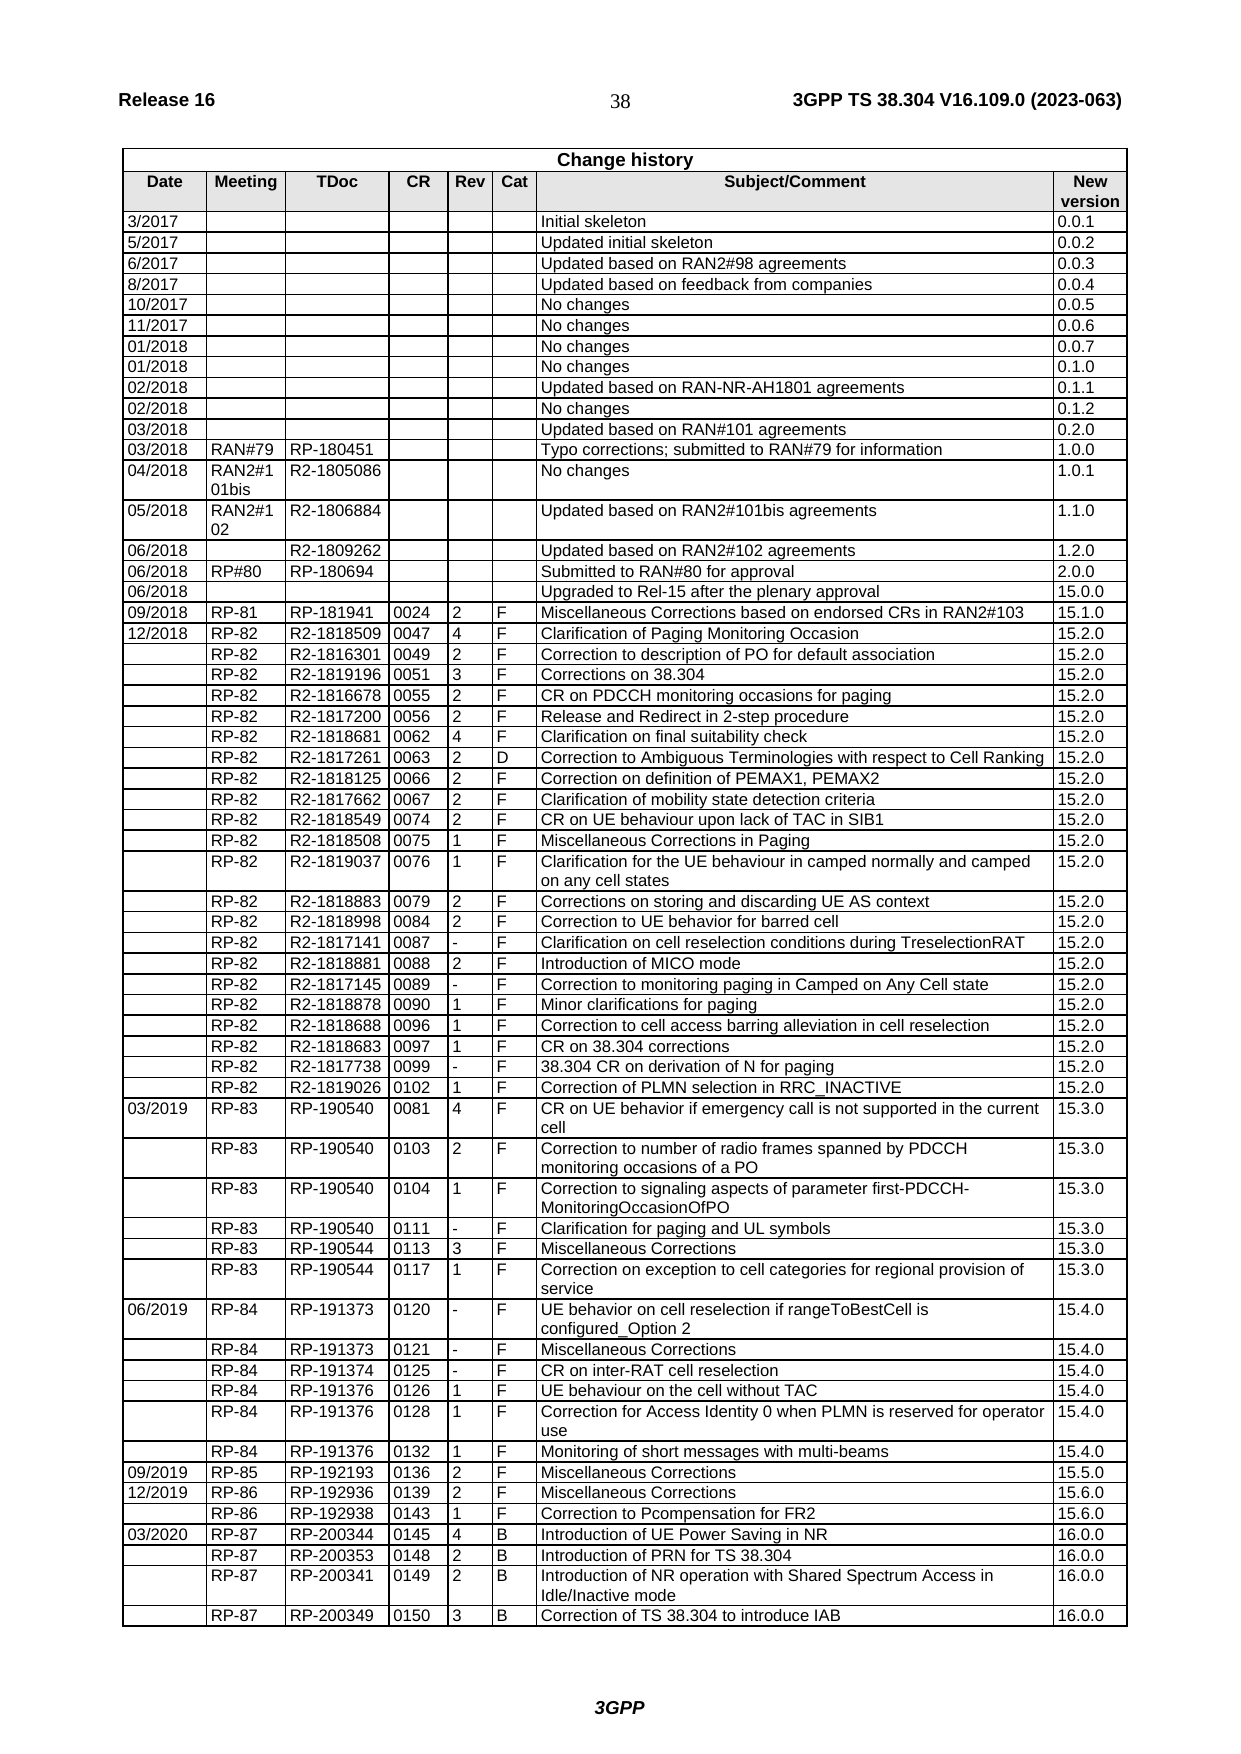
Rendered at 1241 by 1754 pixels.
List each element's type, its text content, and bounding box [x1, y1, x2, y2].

table_cell 0.1.1 [1054, 378, 1126, 397]
table_cell Miscellaneous Corrections [537, 1239, 1053, 1258]
table_cell [493, 561, 536, 581]
table_cell RP-192193 [286, 1463, 388, 1482]
table_cell F [493, 1442, 536, 1461]
table_cell CR on inter-RAT cell reselection [537, 1361, 1053, 1379]
table_cell RP-82 [207, 852, 285, 890]
table_cell R2-1818688 [286, 1016, 388, 1035]
table_cell Introduction of NR operation with Shared Spectrum Access in Idle/Inactive mode [537, 1566, 1053, 1604]
table_cell [207, 295, 285, 314]
table_cell F [493, 1037, 536, 1056]
table_cell UE behaviour on the cell without TAC [537, 1381, 1053, 1400]
table_cell 15.3.0 [1054, 1139, 1126, 1177]
table_cell Upgraded to Rel-15 after the plenary approval [537, 582, 1053, 601]
table_cell [124, 933, 206, 952]
table_cell RP-83 [207, 1260, 285, 1298]
table_cell F [493, 624, 536, 643]
table_cell RAN2#102 [207, 501, 285, 539]
table_cell B [493, 1606, 536, 1625]
table_cell 06/2018 [124, 561, 206, 581]
table_cell [207, 337, 285, 356]
table_cell F [493, 1057, 536, 1076]
table_cell 3 [449, 1606, 492, 1625]
table_cell RP-190540 [286, 1139, 388, 1177]
table_cell [124, 665, 206, 684]
table_cell F [493, 1463, 536, 1482]
table_cell 2 [449, 748, 492, 767]
table_cell F [493, 1179, 536, 1217]
table_cell 15.2.0 [1054, 665, 1126, 684]
table_cell RP-181941 [286, 603, 388, 622]
table_cell R2-1817145 [286, 975, 388, 993]
table_cell 0067 [390, 790, 447, 808]
table_cell New version [1054, 172, 1126, 211]
table_cell 15.2.0 [1054, 769, 1126, 788]
table_cell R2-1819037 [286, 852, 388, 890]
table_cell 0150 [390, 1606, 447, 1625]
table_cell 16.0.0 [1054, 1525, 1126, 1544]
table_cell [124, 1442, 206, 1461]
table_cell RP-83 [207, 1239, 285, 1258]
table_cell [390, 440, 447, 459]
table_cell RP-82 [207, 665, 285, 684]
table_cell [124, 1218, 206, 1238]
table_cell RP-82 [207, 748, 285, 767]
table_cell 3/2017 [124, 212, 206, 231]
table_cell 2 [449, 1139, 492, 1177]
table_cell [286, 212, 388, 231]
table_cell [390, 295, 447, 314]
table_cell Rev [449, 172, 492, 211]
table_cell 15.5.0 [1054, 1463, 1126, 1482]
table_cell 1.1.0 [1054, 501, 1126, 539]
table_cell 2 [449, 769, 492, 788]
table_cell RP-192938 [286, 1504, 388, 1523]
table_cell 15.2.0 [1054, 1016, 1126, 1035]
table_cell Miscellaneous Corrections based on endorsed CRs in RAN2#103 [537, 603, 1053, 622]
table_cell RP-82 [207, 790, 285, 808]
table_cell F [493, 892, 536, 911]
table_cell Clarification of Paging Monitoring Occasion [537, 624, 1053, 643]
table_cell F [493, 1381, 536, 1400]
table_cell RP#80 [207, 561, 285, 581]
table_cell 0056 [390, 707, 447, 726]
table_cell F [493, 1504, 536, 1523]
table_cell [449, 501, 492, 539]
table_cell 3 [449, 1239, 492, 1258]
table_cell RP-82 [207, 1057, 285, 1076]
table_cell RP-200349 [286, 1606, 388, 1625]
table_cell 1 [449, 852, 492, 890]
table_cell F [493, 1016, 536, 1035]
table_cell RP-180694 [286, 561, 388, 581]
table_cell R2-1818681 [286, 727, 388, 746]
table_cell 15.2.0 [1054, 810, 1126, 829]
table_cell [493, 254, 536, 273]
table_cell [124, 1402, 206, 1440]
table_cell [124, 727, 206, 746]
table_cell R2-1817141 [286, 933, 388, 952]
table_cell 16.0.0 [1054, 1606, 1126, 1625]
table_cell F [493, 1402, 536, 1440]
table_cell 4 [449, 1525, 492, 1544]
table_cell F [493, 1218, 536, 1238]
table_cell [124, 892, 206, 911]
table_cell - [449, 1300, 492, 1338]
table_cell 15.2.0 [1054, 748, 1126, 767]
table_cell RP-82 [207, 644, 285, 663]
table_cell RP-82 [207, 954, 285, 973]
table_cell [124, 644, 206, 663]
table_cell R2-1818125 [286, 769, 388, 788]
table_cell [449, 274, 492, 293]
table_cell [449, 461, 492, 499]
table_cell RAN#79 [207, 440, 285, 459]
table_cell RP-82 [207, 624, 285, 643]
table_cell 15.2.0 [1054, 831, 1126, 850]
table_cell R2-1818998 [286, 912, 388, 931]
table_cell 1 [449, 1504, 492, 1523]
table_cell Correction to description of PO for default association [537, 644, 1053, 663]
table_cell R2-1818883 [286, 892, 388, 911]
table_cell Correction of TS 38.304 to introduce IAB [537, 1606, 1053, 1625]
table_cell F [493, 603, 536, 622]
table_cell Clarification on cell reselection conditions during TreselectionRAT [537, 933, 1053, 952]
table_cell 0136 [390, 1463, 447, 1482]
table_cell [124, 686, 206, 705]
table_cell 15.4.0 [1054, 1402, 1126, 1440]
table_cell [286, 316, 388, 335]
table_cell 15.3.0 [1054, 1260, 1126, 1298]
table_cell 0.0.5 [1054, 295, 1126, 314]
table_cell 15.3.0 [1054, 1218, 1126, 1238]
table_cell 1.0.0 [1054, 440, 1126, 459]
table_cell Miscellaneous Corrections [537, 1340, 1053, 1359]
table_cell - [449, 975, 492, 993]
table_cell Introduction of PRN for TS 38.304 [537, 1546, 1053, 1564]
table_cell [124, 1340, 206, 1359]
table_cell 2 [449, 1463, 492, 1482]
table_cell - [449, 1361, 492, 1379]
table_cell 1 [449, 1037, 492, 1056]
table_cell [390, 501, 447, 539]
table_cell 0143 [390, 1504, 447, 1523]
table_cell R2-1818881 [286, 954, 388, 973]
table_cell 15.2.0 [1054, 1078, 1126, 1097]
table_cell [390, 233, 447, 252]
table_cell 15.2.0 [1054, 975, 1126, 993]
table_cell [449, 561, 492, 581]
table_cell TDoc [286, 172, 388, 211]
table_cell 2 [449, 644, 492, 663]
table_cell F [493, 769, 536, 788]
table_cell Clarification for the UE behaviour in camped normally and camped on any cell states [537, 852, 1053, 890]
table_cell [449, 316, 492, 335]
table_cell [493, 316, 536, 335]
table_cell [207, 420, 285, 438]
table_cell R2-1816678 [286, 686, 388, 705]
table_cell - [449, 1218, 492, 1238]
table_cell CR on 38.304 corrections [537, 1037, 1053, 1056]
table_cell [390, 461, 447, 499]
table_cell [124, 748, 206, 767]
table_cell 15.2.0 [1054, 644, 1126, 663]
table_cell R2-1806884 [286, 501, 388, 539]
table_cell RP-86 [207, 1504, 285, 1523]
table_cell 0047 [390, 624, 447, 643]
table_cell R2-1817200 [286, 707, 388, 726]
table_cell 0087 [390, 933, 447, 952]
table_cell 05/2018 [124, 501, 206, 539]
table_cell 0049 [390, 644, 447, 663]
table_cell [286, 399, 388, 418]
table_cell 0.1.2 [1054, 399, 1126, 418]
table_cell [449, 254, 492, 273]
table_cell 15.2.0 [1054, 1057, 1126, 1076]
table_cell RP-85 [207, 1463, 285, 1482]
table_cell [390, 274, 447, 293]
table_cell [207, 582, 285, 601]
table_cell [493, 212, 536, 231]
table_cell Updated based on RAN2#101bis agreements [537, 501, 1053, 539]
table_cell [493, 440, 536, 459]
table_cell 1 [449, 1402, 492, 1440]
table_cell 2.0.0 [1054, 561, 1126, 581]
table_cell 2 [449, 810, 492, 829]
table_cell RP-191376 [286, 1381, 388, 1400]
table_cell Correction to monitoring paging in Camped on Any Cell state [537, 975, 1053, 993]
table_cell R2-1817738 [286, 1057, 388, 1076]
table_cell 16.0.0 [1054, 1566, 1126, 1604]
table_cell RP-81 [207, 603, 285, 622]
table_cell RP-83 [207, 1179, 285, 1217]
table_cell F [493, 810, 536, 829]
table_cell [390, 357, 447, 376]
table_cell F [493, 831, 536, 850]
table_cell F [493, 1239, 536, 1258]
table_cell 4 [449, 1099, 492, 1137]
table_cell Correction to cell access barring alleviation in cell reselection [537, 1016, 1053, 1035]
table_cell [390, 254, 447, 273]
table_cell [449, 233, 492, 252]
table_cell 0125 [390, 1361, 447, 1379]
table_cell 0.0.3 [1054, 254, 1126, 273]
table_cell 0.0.7 [1054, 337, 1126, 356]
table_cell 0089 [390, 975, 447, 993]
table_cell CR on UE behaviour upon lack of TAC in SIB1 [537, 810, 1053, 829]
table_cell [493, 274, 536, 293]
table_cell [207, 316, 285, 335]
table_cell 0066 [390, 769, 447, 788]
table_cell [124, 1078, 206, 1097]
table_cell 0024 [390, 603, 447, 622]
table_cell [207, 378, 285, 397]
table_cell RP-83 [207, 1099, 285, 1137]
table_cell RP-200353 [286, 1546, 388, 1564]
table_cell 0128 [390, 1402, 447, 1440]
table_cell RP-82 [207, 707, 285, 726]
table_cell [449, 440, 492, 459]
table_cell [124, 1179, 206, 1217]
table_cell 10/2017 [124, 295, 206, 314]
table_cell [124, 1057, 206, 1076]
table_cell RP-190540 [286, 1099, 388, 1137]
table_cell RP-82 [207, 892, 285, 911]
table_cell 0090 [390, 995, 447, 1014]
table_cell 16.0.0 [1054, 1546, 1126, 1564]
table_cell [493, 233, 536, 252]
table_cell [207, 233, 285, 252]
table_cell RP-82 [207, 769, 285, 788]
table_cell 03/2020 [124, 1525, 206, 1544]
table_cell 12/2019 [124, 1483, 206, 1502]
table_cell RP-82 [207, 810, 285, 829]
table_cell [493, 357, 536, 376]
table_cell 06/2018 [124, 541, 206, 560]
table_cell 15.3.0 [1054, 1239, 1126, 1258]
table_cell 15.2.0 [1054, 912, 1126, 931]
table_cell [449, 212, 492, 231]
table_cell 0063 [390, 748, 447, 767]
table_cell [493, 582, 536, 601]
table_cell [124, 1546, 206, 1564]
table_cell Correction to number of radio frames spanned by PDCCH monitoring occasions of a PO [537, 1139, 1053, 1177]
table_cell 4 [449, 624, 492, 643]
table_cell F [493, 1300, 536, 1338]
table_cell RP-84 [207, 1300, 285, 1338]
table_cell F [493, 852, 536, 890]
table_cell [493, 541, 536, 560]
table_cell 0132 [390, 1442, 447, 1461]
table_cell [286, 254, 388, 273]
table_cell Minor clarifications for paging [537, 995, 1053, 1014]
table_cell Corrections on 38.304 [537, 665, 1053, 684]
table_cell 8/2017 [124, 274, 206, 293]
table_cell RP-190540 [286, 1179, 388, 1217]
table_cell [390, 420, 447, 438]
table_cell [286, 337, 388, 356]
table_cell CR on UE behavior if emergency call is not supported in the current cell [537, 1099, 1053, 1137]
table_cell R2-1817662 [286, 790, 388, 808]
table_cell [449, 295, 492, 314]
table_cell 0149 [390, 1566, 447, 1604]
table_cell 1 [449, 831, 492, 850]
table_cell 4 [449, 727, 492, 746]
table_cell No changes [537, 295, 1053, 314]
table_cell 0099 [390, 1057, 447, 1076]
table_cell 0145 [390, 1525, 447, 1544]
table_cell RP-82 [207, 686, 285, 705]
table_cell R2-1818683 [286, 1037, 388, 1056]
table_cell RP-180451 [286, 440, 388, 459]
table_cell Correction on exception to cell categories for regional provision of service [537, 1260, 1053, 1298]
table_cell 02/2018 [124, 378, 206, 397]
table_cell RP-200341 [286, 1566, 388, 1604]
table_cell RP-86 [207, 1483, 285, 1502]
table_cell [207, 212, 285, 231]
table_cell 2 [449, 892, 492, 911]
table_cell 15.1.0 [1054, 603, 1126, 622]
table_cell [207, 541, 285, 560]
table_cell 0097 [390, 1037, 447, 1056]
table_cell [124, 831, 206, 850]
table_cell 0.0.4 [1054, 274, 1126, 293]
table_cell 15.4.0 [1054, 1442, 1126, 1461]
table_cell 15.3.0 [1054, 1099, 1126, 1137]
table_cell R2-1819196 [286, 665, 388, 684]
table_cell 15.2.0 [1054, 707, 1126, 726]
table_cell Release and Redirect in 2-step procedure [537, 707, 1053, 726]
table_cell RP-82 [207, 933, 285, 952]
table_cell 0.0.1 [1054, 212, 1126, 231]
table_cell [493, 501, 536, 539]
table_cell F [493, 644, 536, 663]
table_cell RP-84 [207, 1361, 285, 1379]
table_cell Introduction of MICO mode [537, 954, 1053, 973]
table_cell RP-190544 [286, 1260, 388, 1298]
table_cell 0084 [390, 912, 447, 931]
table_cell [449, 357, 492, 376]
table_cell Clarification for paging and UL symbols [537, 1218, 1053, 1238]
table_cell 09/2018 [124, 603, 206, 622]
table_cell B [493, 1546, 536, 1564]
table_cell 0081 [390, 1099, 447, 1137]
table_cell RP-191376 [286, 1402, 388, 1440]
table_cell 0062 [390, 727, 447, 746]
table_cell [449, 399, 492, 418]
table_cell RP-191373 [286, 1340, 388, 1359]
table_cell 0075 [390, 831, 447, 850]
table_cell 1 [449, 995, 492, 1014]
table_cell 15.4.0 [1054, 1361, 1126, 1379]
table_cell F [493, 790, 536, 808]
table_cell F [493, 1139, 536, 1177]
table_cell [390, 316, 447, 335]
table_cell [286, 274, 388, 293]
table_cell F [493, 1260, 536, 1298]
table_cell 04/2018 [124, 461, 206, 499]
table_cell [493, 461, 536, 499]
table_cell 15.6.0 [1054, 1504, 1126, 1523]
table_cell B [493, 1525, 536, 1544]
table_cell R2-1818549 [286, 810, 388, 829]
table_cell 0076 [390, 852, 447, 890]
table_cell RP-87 [207, 1606, 285, 1625]
table_cell Correction to UE behavior for barred cell [537, 912, 1053, 931]
table_cell F [493, 912, 536, 931]
table_cell [390, 337, 447, 356]
table_cell UE behavior on cell reselection if rangeToBestCell is configured_Option 2 [537, 1300, 1053, 1338]
table_cell R2-1805086 [286, 461, 388, 499]
table_cell F [493, 1340, 536, 1359]
table_cell 0120 [390, 1300, 447, 1338]
table_cell R2-1819026 [286, 1078, 388, 1097]
table_cell RP-82 [207, 912, 285, 931]
table_cell [449, 420, 492, 438]
table_cell Correction for Access Identity 0 when PLMN is reserved for operator use [537, 1402, 1053, 1440]
table_cell Updated based on RAN#101 agreements [537, 420, 1053, 438]
table_cell F [493, 975, 536, 993]
table_cell [449, 337, 492, 356]
table_cell 01/2018 [124, 337, 206, 356]
table_cell 02/2018 [124, 399, 206, 418]
table_cell RP-190544 [286, 1239, 388, 1258]
table_cell Correction of PLMN selection in RRC_INACTIVE [537, 1078, 1053, 1097]
table_cell 2 [449, 1566, 492, 1604]
table_cell 1 [449, 1016, 492, 1035]
table_cell 15.4.0 [1054, 1300, 1126, 1338]
table_cell 15.2.0 [1054, 1037, 1126, 1056]
table_cell 1 [449, 1442, 492, 1461]
table_cell 15.2.0 [1054, 892, 1126, 911]
table_cell Corrections on storing and discarding UE AS context [537, 892, 1053, 911]
table_cell RP-83 [207, 1139, 285, 1177]
table_cell RP-192936 [286, 1483, 388, 1502]
table_cell [124, 1566, 206, 1604]
table_cell RP-87 [207, 1525, 285, 1544]
table_cell F [493, 933, 536, 952]
table_cell Correction to Pcompensation for FR2 [537, 1504, 1053, 1523]
table_cell 1.0.1 [1054, 461, 1126, 499]
table_cell Cat [493, 172, 536, 211]
table_cell CR [390, 172, 447, 211]
table_cell [286, 420, 388, 438]
table_cell 12/2018 [124, 624, 206, 643]
table_cell 15.2.0 [1054, 790, 1126, 808]
table_cell Typo corrections; submitted to RAN#79 for information [537, 440, 1053, 459]
table_cell Date [124, 172, 206, 211]
table_cell 15.2.0 [1054, 995, 1126, 1014]
table_cell F [493, 727, 536, 746]
table_cell [124, 954, 206, 973]
table_cell [124, 1239, 206, 1258]
table_cell RP-82 [207, 727, 285, 746]
table_cell CR on PDCCH monitoring occasions for paging [537, 686, 1053, 705]
table_cell 2 [449, 912, 492, 931]
table_cell [124, 1504, 206, 1523]
table_cell Clarification on final suitability check [537, 727, 1053, 746]
table_cell [449, 541, 492, 560]
table_cell 2 [449, 603, 492, 622]
table_cell No changes [537, 461, 1053, 499]
table_cell 09/2019 [124, 1463, 206, 1482]
table_cell 2 [449, 954, 492, 973]
table_cell [124, 1139, 206, 1177]
table_cell 11/2017 [124, 316, 206, 335]
table_cell RP-84 [207, 1442, 285, 1461]
table_cell RP-87 [207, 1566, 285, 1604]
table_cell [286, 582, 388, 601]
table_cell 03/2018 [124, 420, 206, 438]
table_cell [493, 337, 536, 356]
table_cell 5/2017 [124, 233, 206, 252]
table_cell 0113 [390, 1239, 447, 1258]
table_cell Initial skeleton [537, 212, 1053, 231]
table_cell [124, 1606, 206, 1625]
table_cell 0055 [390, 686, 447, 705]
table_cell R2-1809262 [286, 541, 388, 560]
table_cell 06/2019 [124, 1300, 206, 1338]
table_cell [286, 233, 388, 252]
table_cell Correction to Ambiguous Terminologies with respect to Cell Ranking [537, 748, 1053, 767]
table_cell R2-1817261 [286, 748, 388, 767]
table_cell 15.0.0 [1054, 582, 1126, 601]
table_cell Correction to signaling aspects of parameter first-PDCCH-MonitoringOccasionOfPO [537, 1179, 1053, 1217]
table_cell 15.2.0 [1054, 933, 1126, 952]
table_cell F [493, 1099, 536, 1137]
table_cell RP-191374 [286, 1361, 388, 1379]
table_cell [493, 420, 536, 438]
table_cell R2-1818509 [286, 624, 388, 643]
table_cell [286, 378, 388, 397]
table_cell Updated based on RAN-NR-AH1801 agreements [537, 378, 1053, 397]
table_cell 2 [449, 1546, 492, 1564]
table_cell Updated based on feedback from companies [537, 274, 1053, 293]
table_cell No changes [537, 399, 1053, 418]
table_cell RAN2#101bis [207, 461, 285, 499]
table_cell 0.2.0 [1054, 420, 1126, 438]
table_cell 2 [449, 790, 492, 808]
table_cell [124, 1381, 206, 1400]
table_cell [390, 399, 447, 418]
table_cell 03/2019 [124, 1099, 206, 1137]
table_cell 38.304 CR on derivation of N for paging [537, 1057, 1053, 1076]
table_cell [124, 1037, 206, 1056]
table_cell [124, 1260, 206, 1298]
table_cell 1 [449, 1179, 492, 1217]
table_cell [286, 295, 388, 314]
table_cell [124, 1361, 206, 1379]
table_cell F [493, 995, 536, 1014]
table_cell [207, 274, 285, 293]
table_cell [124, 769, 206, 788]
table_cell Submitted to RAN#80 for approval [537, 561, 1053, 581]
table_cell [207, 254, 285, 273]
table_cell F [493, 1483, 536, 1502]
table_cell 0102 [390, 1078, 447, 1097]
table_cell [124, 1016, 206, 1035]
table_cell D [493, 748, 536, 767]
table_cell 06/2018 [124, 582, 206, 601]
table_cell [124, 995, 206, 1014]
table_cell 0051 [390, 665, 447, 684]
table_cell 01/2018 [124, 357, 206, 376]
table_cell F [493, 665, 536, 684]
table_cell 15.6.0 [1054, 1483, 1126, 1502]
table_cell RP-82 [207, 995, 285, 1014]
table_cell [390, 582, 447, 601]
table_cell 0074 [390, 810, 447, 829]
table_cell 03/2018 [124, 440, 206, 459]
table_cell 6/2017 [124, 254, 206, 273]
table_cell F [493, 686, 536, 705]
table_cell Updated based on RAN2#102 agreements [537, 541, 1053, 560]
table_header Change history [124, 149, 1126, 171]
table_cell [124, 912, 206, 931]
table_cell RP-87 [207, 1546, 285, 1564]
table_cell RP-82 [207, 1037, 285, 1056]
table_cell 0111 [390, 1218, 447, 1238]
table_cell No changes [537, 316, 1053, 335]
table_cell 15.2.0 [1054, 686, 1126, 705]
table_cell RP-82 [207, 1078, 285, 1097]
table_cell Miscellaneous Corrections in Paging [537, 831, 1053, 850]
table_cell 0.1.0 [1054, 357, 1126, 376]
table_cell No changes [537, 357, 1053, 376]
table_cell [124, 975, 206, 993]
table_cell B [493, 1566, 536, 1604]
table_cell 1.2.0 [1054, 541, 1126, 560]
table_cell 1 [449, 1381, 492, 1400]
table_cell 15.3.0 [1054, 1179, 1126, 1217]
table_cell 0121 [390, 1340, 447, 1359]
table_cell RP-82 [207, 831, 285, 850]
table_cell 0126 [390, 1381, 447, 1400]
table_cell 3 [449, 665, 492, 684]
table_cell 1 [449, 1260, 492, 1298]
table_cell No changes [537, 337, 1053, 356]
table_cell 15.2.0 [1054, 624, 1126, 643]
table_cell RP-200344 [286, 1525, 388, 1544]
table_cell Correction on definition of PEMAX1, PEMAX2 [537, 769, 1053, 788]
table_cell 0079 [390, 892, 447, 911]
table_cell [390, 561, 447, 581]
table_cell RP-191373 [286, 1300, 388, 1338]
table_cell F [493, 707, 536, 726]
table_cell - [449, 1057, 492, 1076]
table_cell Updated based on RAN2#98 agreements [537, 254, 1053, 273]
table_cell 0088 [390, 954, 447, 973]
table_cell RP-84 [207, 1340, 285, 1359]
table_cell [124, 810, 206, 829]
table_cell [493, 378, 536, 397]
table_cell [493, 295, 536, 314]
table_cell 2 [449, 707, 492, 726]
table_cell 15.2.0 [1054, 852, 1126, 890]
table_cell [390, 212, 447, 231]
table_cell Subject/Comment [537, 172, 1053, 211]
table_cell Clarification of mobility state detection criteria [537, 790, 1053, 808]
table_cell 0117 [390, 1260, 447, 1298]
table_cell [124, 790, 206, 808]
table_cell F [493, 1078, 536, 1097]
table_cell [286, 357, 388, 376]
table_cell 0148 [390, 1546, 447, 1564]
table_cell R2-1818878 [286, 995, 388, 1014]
table_cell Updated initial skeleton [537, 233, 1053, 252]
table_cell RP-190540 [286, 1218, 388, 1238]
table_cell 1 [449, 1078, 492, 1097]
table_cell [493, 399, 536, 418]
table_cell 0139 [390, 1483, 447, 1502]
table_cell Miscellaneous Corrections [537, 1463, 1053, 1482]
table_cell Miscellaneous Corrections [537, 1483, 1053, 1502]
table_cell [449, 582, 492, 601]
table_cell R2-1816301 [286, 644, 388, 663]
table_cell 0.0.2 [1054, 233, 1126, 252]
table_cell RP-84 [207, 1402, 285, 1440]
table_cell 0103 [390, 1139, 447, 1177]
table_cell [390, 378, 447, 397]
table_cell Introduction of UE Power Saving in NR [537, 1525, 1053, 1544]
table_cell 0096 [390, 1016, 447, 1035]
table_cell - [449, 933, 492, 952]
table_cell 2 [449, 686, 492, 705]
table_cell 2 [449, 1483, 492, 1502]
table_cell RP-82 [207, 1016, 285, 1035]
table_cell Meeting [207, 172, 285, 211]
table_cell 0104 [390, 1179, 447, 1217]
table_cell RP-83 [207, 1218, 285, 1238]
table_cell 0.0.6 [1054, 316, 1126, 335]
table_cell RP-84 [207, 1381, 285, 1400]
table_cell 15.4.0 [1054, 1340, 1126, 1359]
table_cell [449, 378, 492, 397]
table_cell [124, 852, 206, 890]
table_cell [207, 399, 285, 418]
table_cell F [493, 954, 536, 973]
table_cell R2-1818508 [286, 831, 388, 850]
table_cell 15.2.0 [1054, 954, 1126, 973]
table_cell Monitoring of short messages with multi-beams [537, 1442, 1053, 1461]
table_cell [390, 541, 447, 560]
table_cell [124, 707, 206, 726]
table_cell 15.2.0 [1054, 727, 1126, 746]
table_cell [207, 357, 285, 376]
table_cell RP-191376 [286, 1442, 388, 1461]
table_cell 15.4.0 [1054, 1381, 1126, 1400]
table_cell - [449, 1340, 492, 1359]
table_cell F [493, 1361, 536, 1379]
table_cell RP-82 [207, 975, 285, 993]
